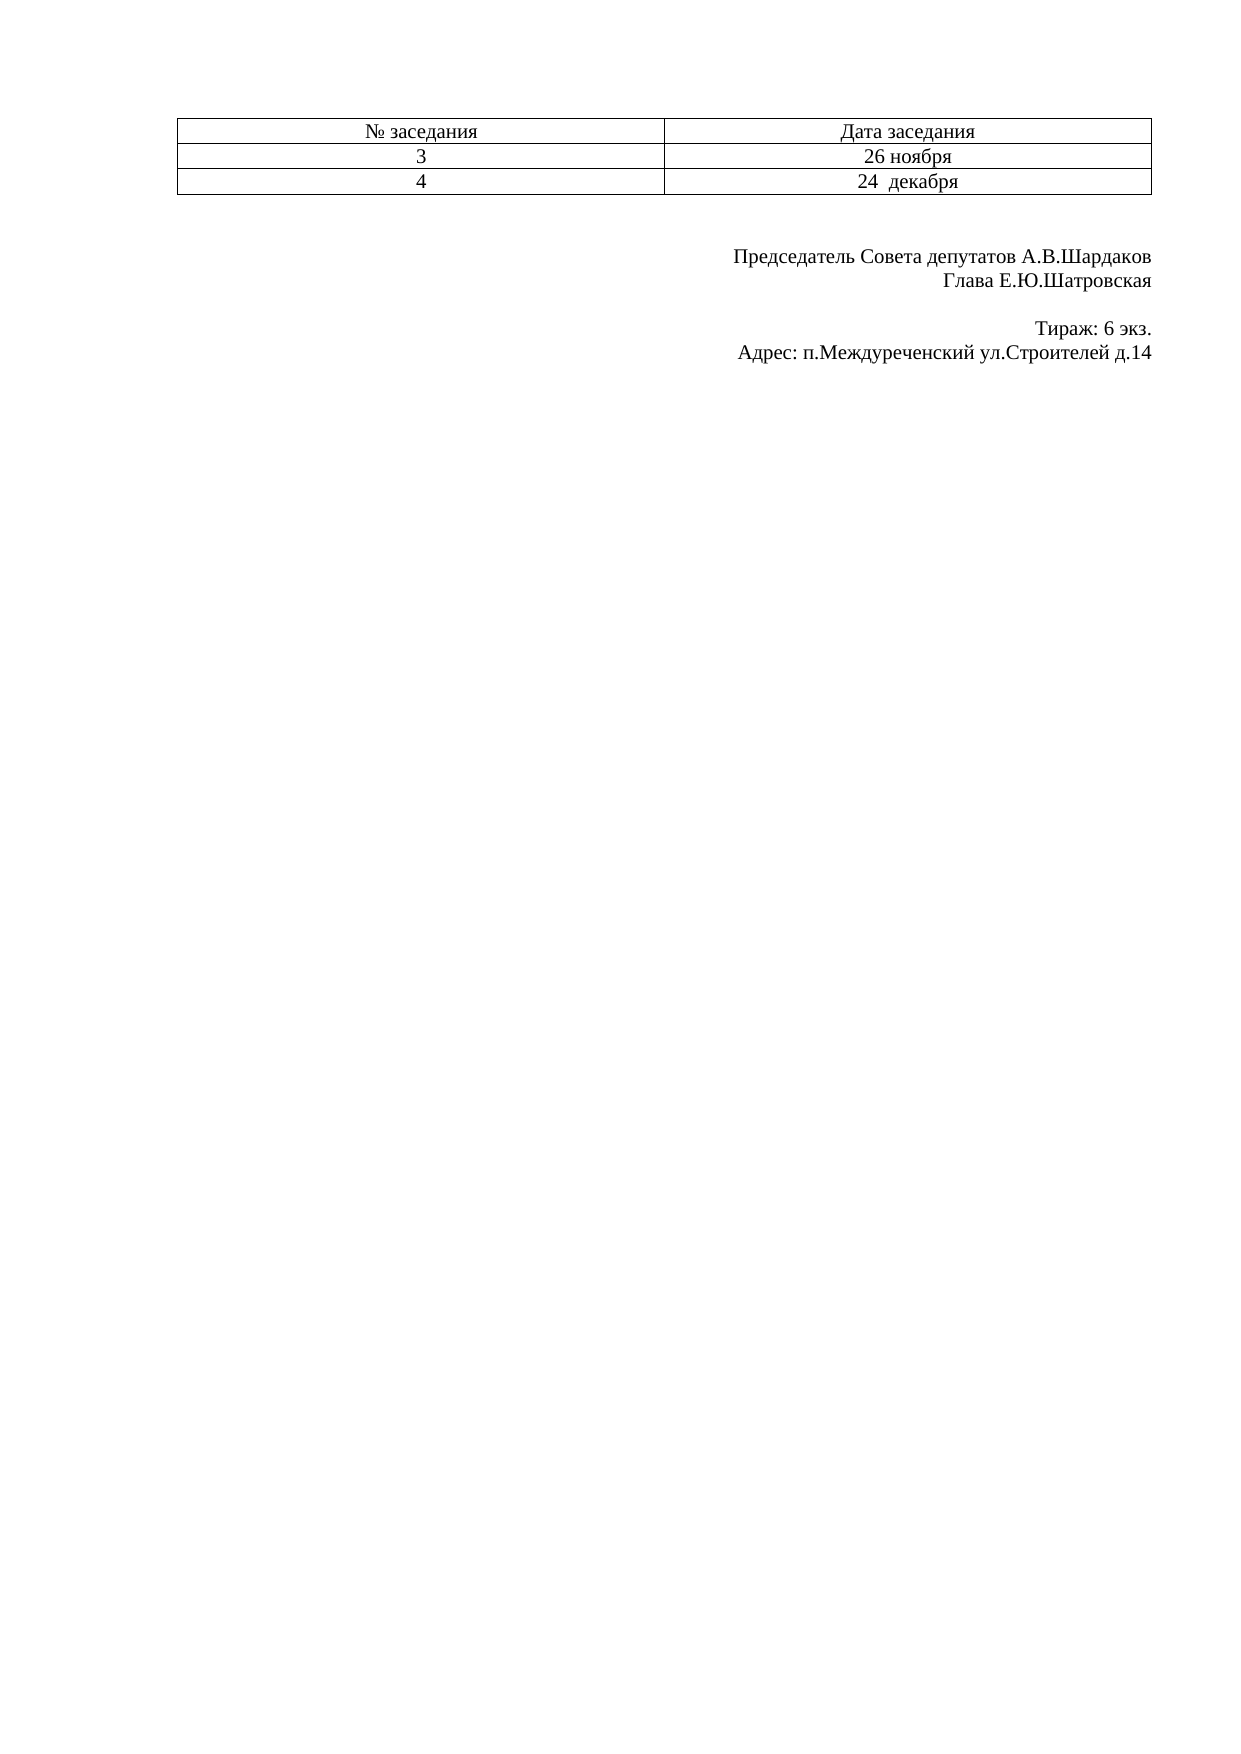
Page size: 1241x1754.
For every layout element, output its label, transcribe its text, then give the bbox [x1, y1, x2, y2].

text Председатель Совета депутатов А.В.Шардаков [177, 243, 1152, 268]
table_cell 3 [178, 144, 664, 168]
table_cell 4 [178, 169, 664, 193]
table_cell 26 ноября [665, 144, 1151, 168]
text Тираж: 6 экз. [177, 316, 1152, 340]
table_cell 24 декабря [665, 169, 1151, 193]
table_header № заседания [178, 119, 664, 143]
table_header Дата заседания [665, 119, 1151, 143]
text Глава Е.Ю.Шатровская [177, 268, 1152, 292]
text Адрес: п.Междуреченский ул.Строителей д.14 [177, 340, 1152, 364]
